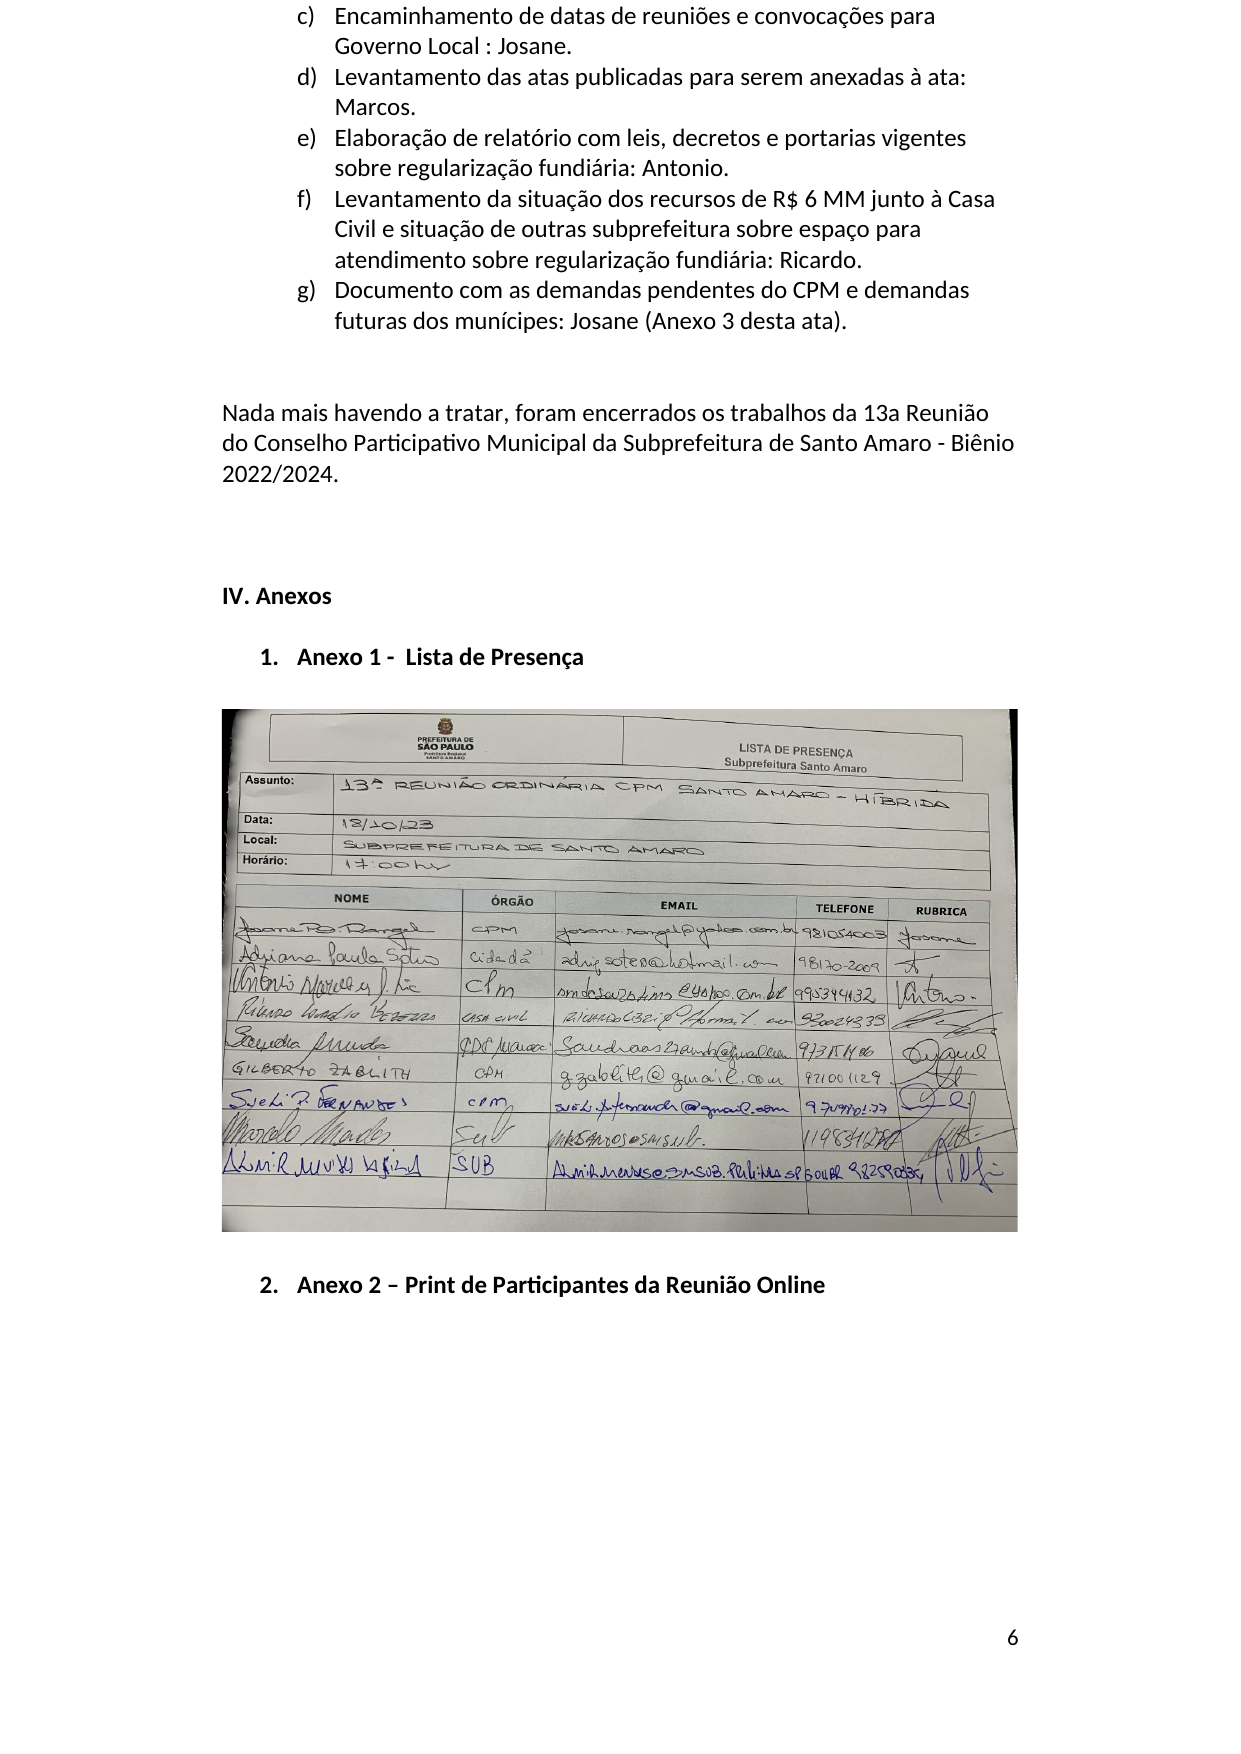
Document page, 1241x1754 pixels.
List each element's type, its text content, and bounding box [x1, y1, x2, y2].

list Documento com as demandas pendentes do CPM e demandas futuras dos munícipes: Josane (Anexo 3 desta ata). [297, 275, 1018, 336]
picture [221, 709, 1018, 1232]
list Anexo 1 - Lista de Presença [259, 641, 1018, 671]
list Nada mais havendo a tratar, foram encerrados os trabalhos da 13a Reunião do Conselho Participativo Municipal da Subprefeitura de Santo Amaro - Biênio 2022/2024. [339, 397, 1018, 488]
list Levantamento das atas publicadas para serem anexadas à ata: Marcos. [297, 61, 1018, 122]
list Levantamento da situação dos recursos de R$ 6 MM junto à Casa Civil e situação de outras subprefeitura sobre espaço para atendimento sobre regularização fundiária: Ricardo. [297, 183, 1018, 275]
list Elaboração de relatório com leis, decretos e portarias vigentes sobre regularização fundiária: Antonio. [297, 122, 1018, 183]
list Anexo 2 – Print de Participantes da Reunião Online [259, 1269, 1018, 1300]
list Encaminhamento de datas de reuniões e convocações para Governo Local : Josane. [297, 0, 1018, 61]
text IV. Anexos [222, 580, 1018, 610]
